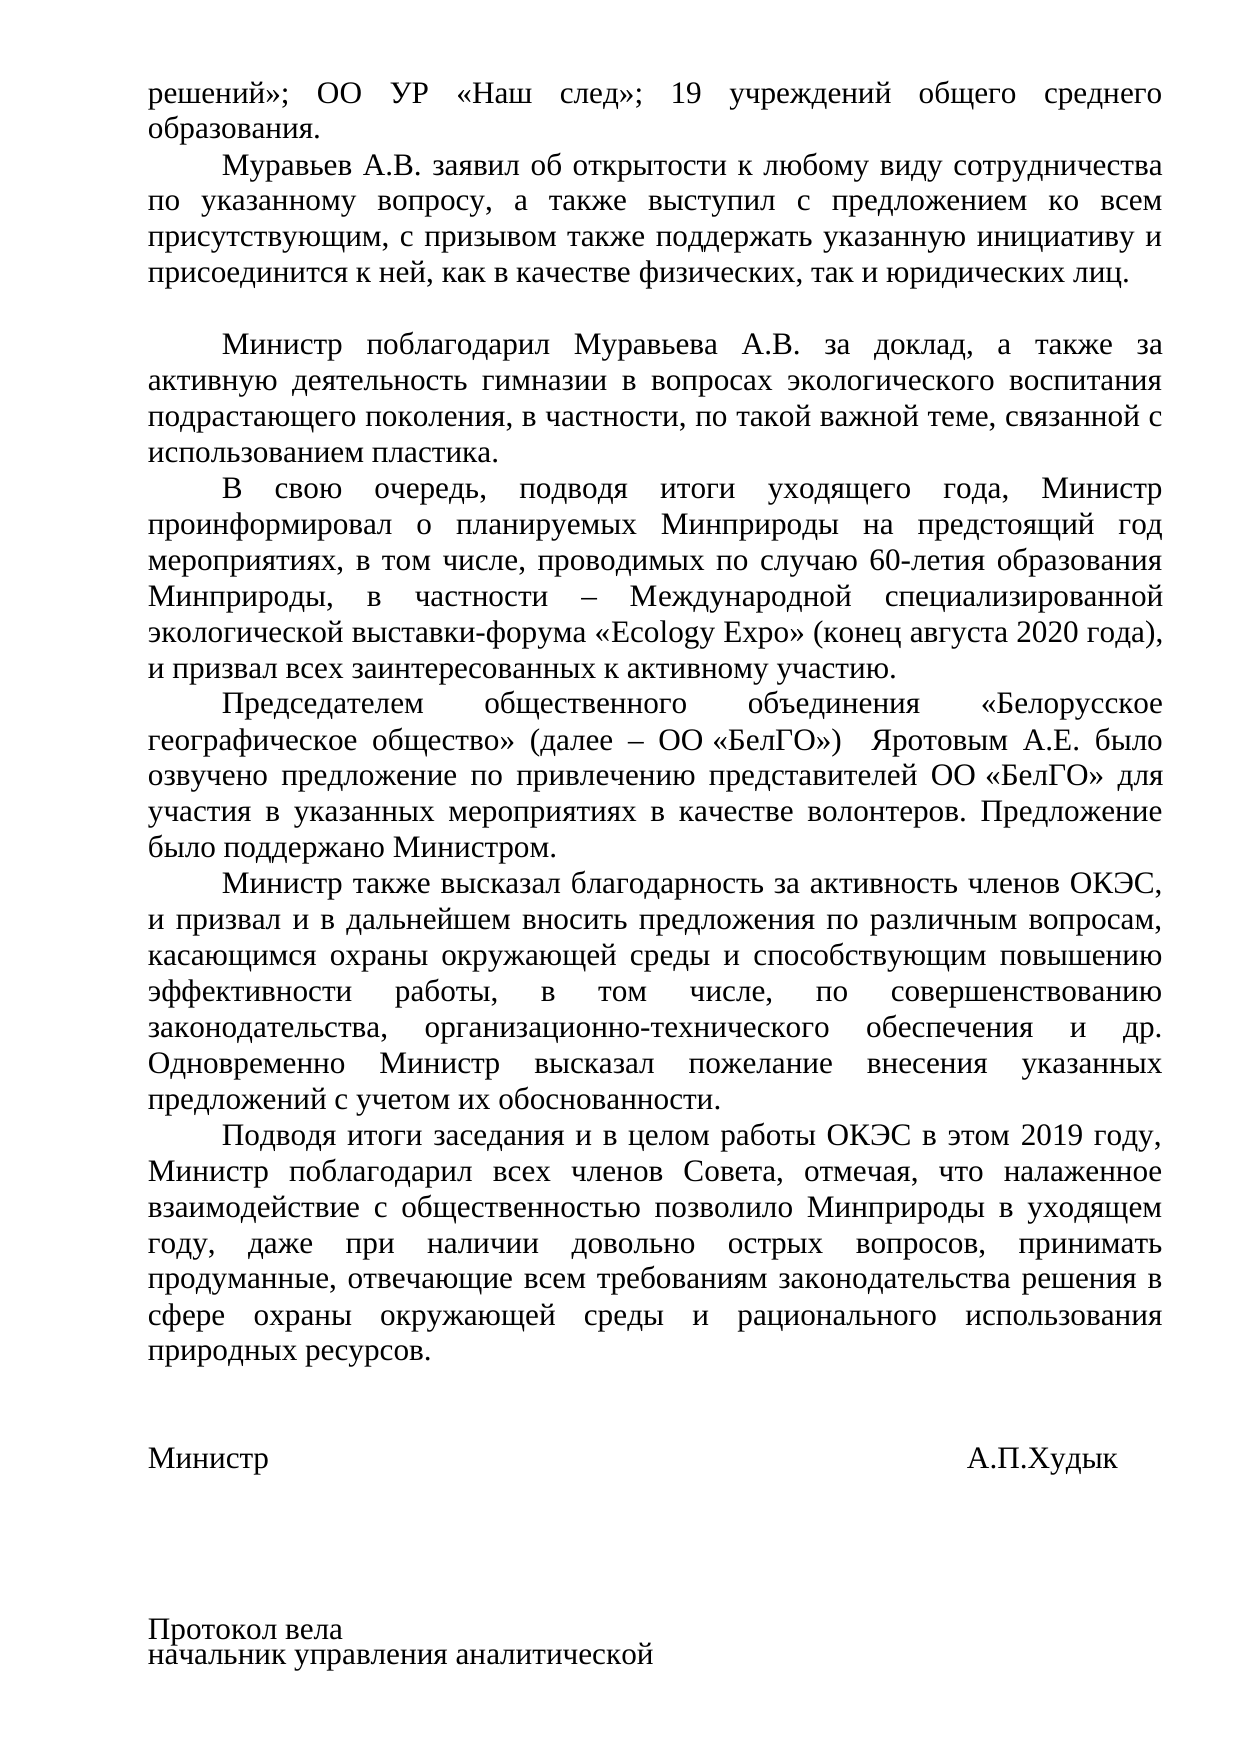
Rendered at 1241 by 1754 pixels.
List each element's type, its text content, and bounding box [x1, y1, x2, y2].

text В свою очередь, подводя итоги уходящего года, Министр проинформировал о планируемых Минприроды на предстоящий год мероприятиях, в том числе, проводимых по случаю 60-летия образования Минприроды, в частности – Международной специализированной экологической выставки-форума «Ecology Expo» (конец августа 2020 года), и призвал всех заинтересованных к активному участию. [148, 469, 1163, 685]
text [148, 74, 1163, 146]
text Подводя итоги заседания и в целом работы ОКЭС в этом 2019 году, Министр поблагодарил всех членов Совета, отмечая, что налаженное взаимодействие с общественностью позволило Минприроды в уходящем году, даже при наличии довольно острых вопросов, принимать продуманные, отвечающие всем требованиям законодательства решения в сфере охраны окружающей среды и рационального использования природных ресурсов. [148, 1116, 1163, 1368]
text Муравьев А.В. заявил об открытости к любому виду сотрудничества по указанному вопросу, а также выступил с предложением ко всем присутствующим, с призывом также поддержать указанную инициативу и присоединится к ней, как в качестве физических, так и юридических лиц. [148, 146, 1163, 289]
text Председателем общественного объединения «Белорусское географическое общество» (далее – ОО «БелГО») Яротовым А.Е. было озвучено предложение по привлечению представителей ОО «БелГО» для участия в указанных мероприятиях в качестве волонтеров. Предложение было поддержано Министром. [148, 685, 1163, 864]
text Протокол вела [148, 1619, 1163, 1644]
text начальник управления аналитической [148, 1644, 1163, 1669]
text Министр А.П.Худык [148, 1439, 1163, 1475]
text Министр также высказал благодарность за активность членов ОКЭС, и призвал и в дальнейшем вносить предложения по различным вопросам, касающимся охраны окружающей среды и способствующим повышению эффективности работы, в том числе, по совершенствованию законодательства, организационно-технического обеспечения и др. Одновременно Министр высказал пожелание внесения указанных предложений с учетом их обоснованности. [148, 864, 1163, 1116]
text Министр поблагодарил Муравьева А.В. за доклад, а также за активную деятельность гимназии в вопросах экологического воспитания подрастающего поколения, в частности, по такой важной теме, связанной с использованием пластика. [148, 325, 1163, 469]
